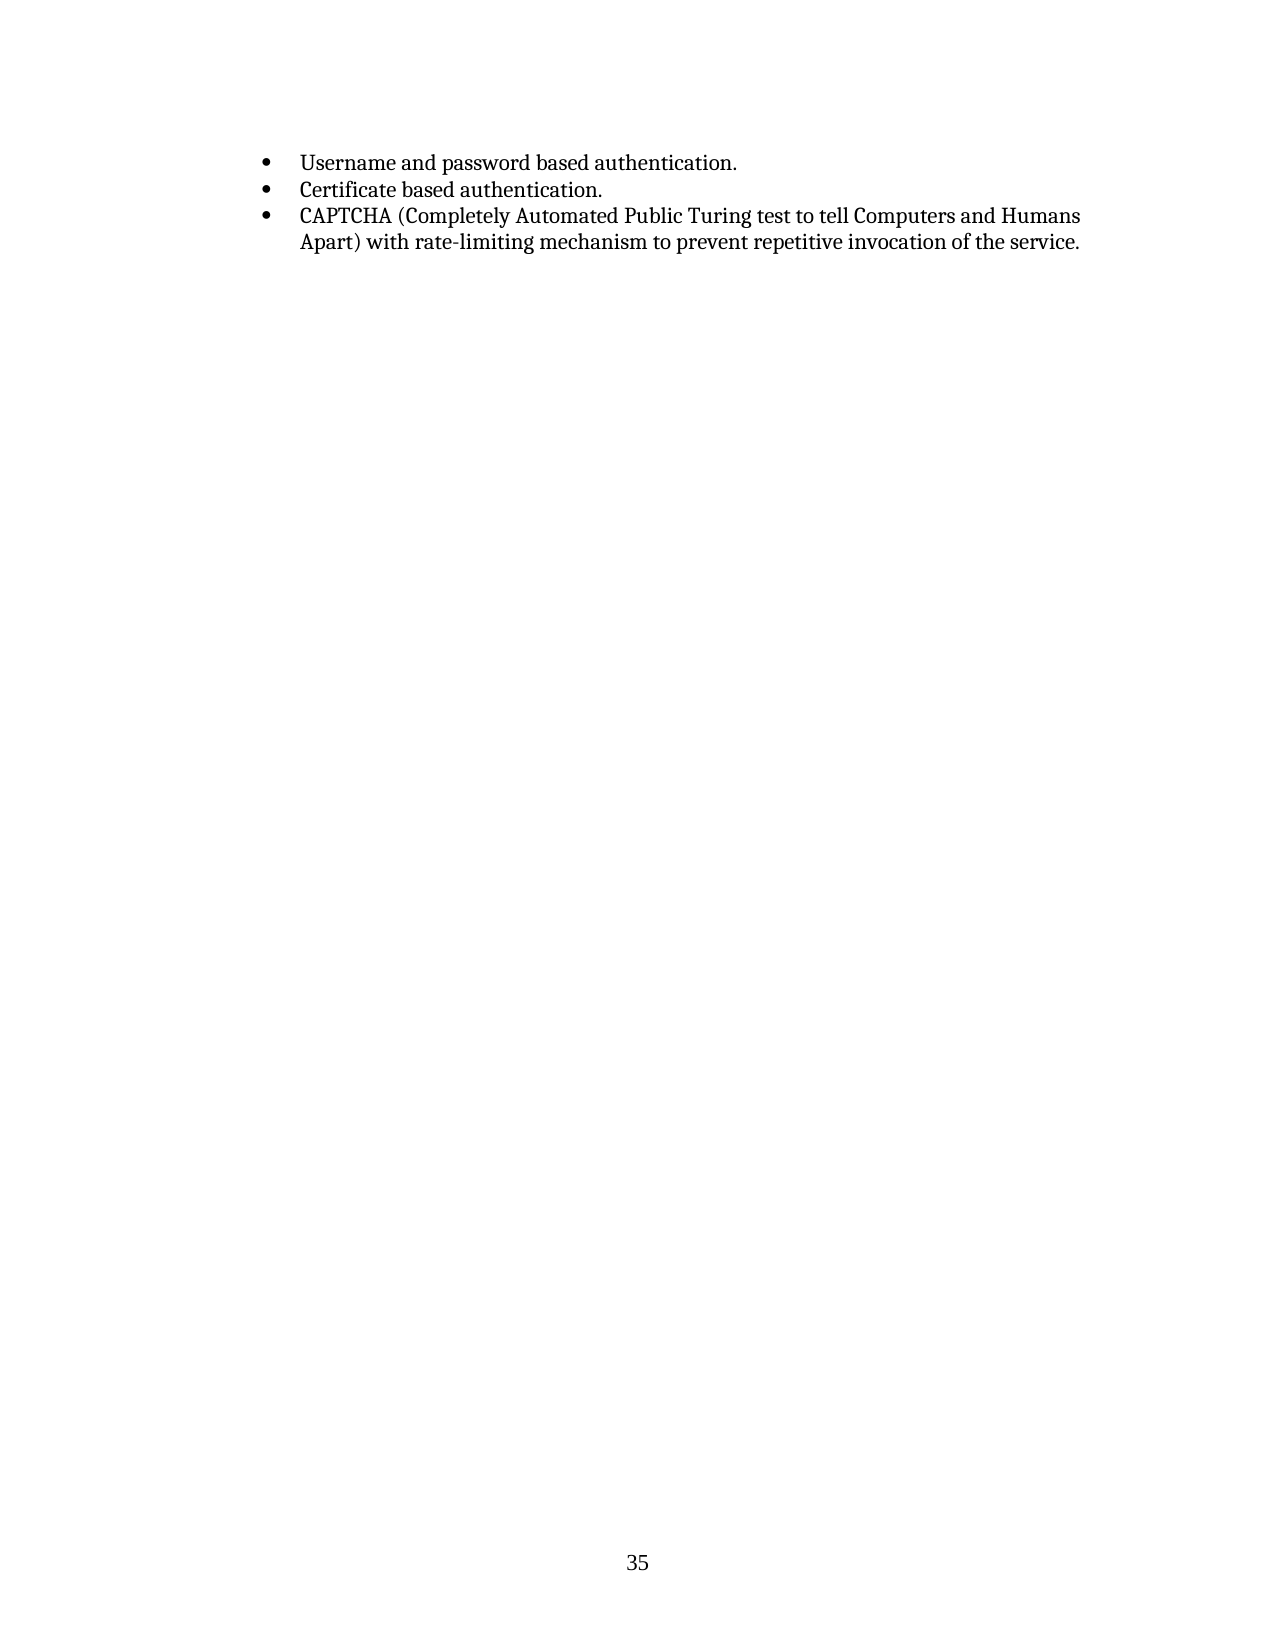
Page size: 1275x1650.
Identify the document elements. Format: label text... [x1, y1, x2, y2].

list Username and password based authentication. [262, 150, 1125, 176]
list Certificate based authentication. [262, 176, 1125, 203]
list CAPTCHA (Completely Automated Public Turing test to tell Computers and Humans Apart) with rate-limiting mechanism to prevent repetitive invocation of the service. [262, 203, 1125, 255]
